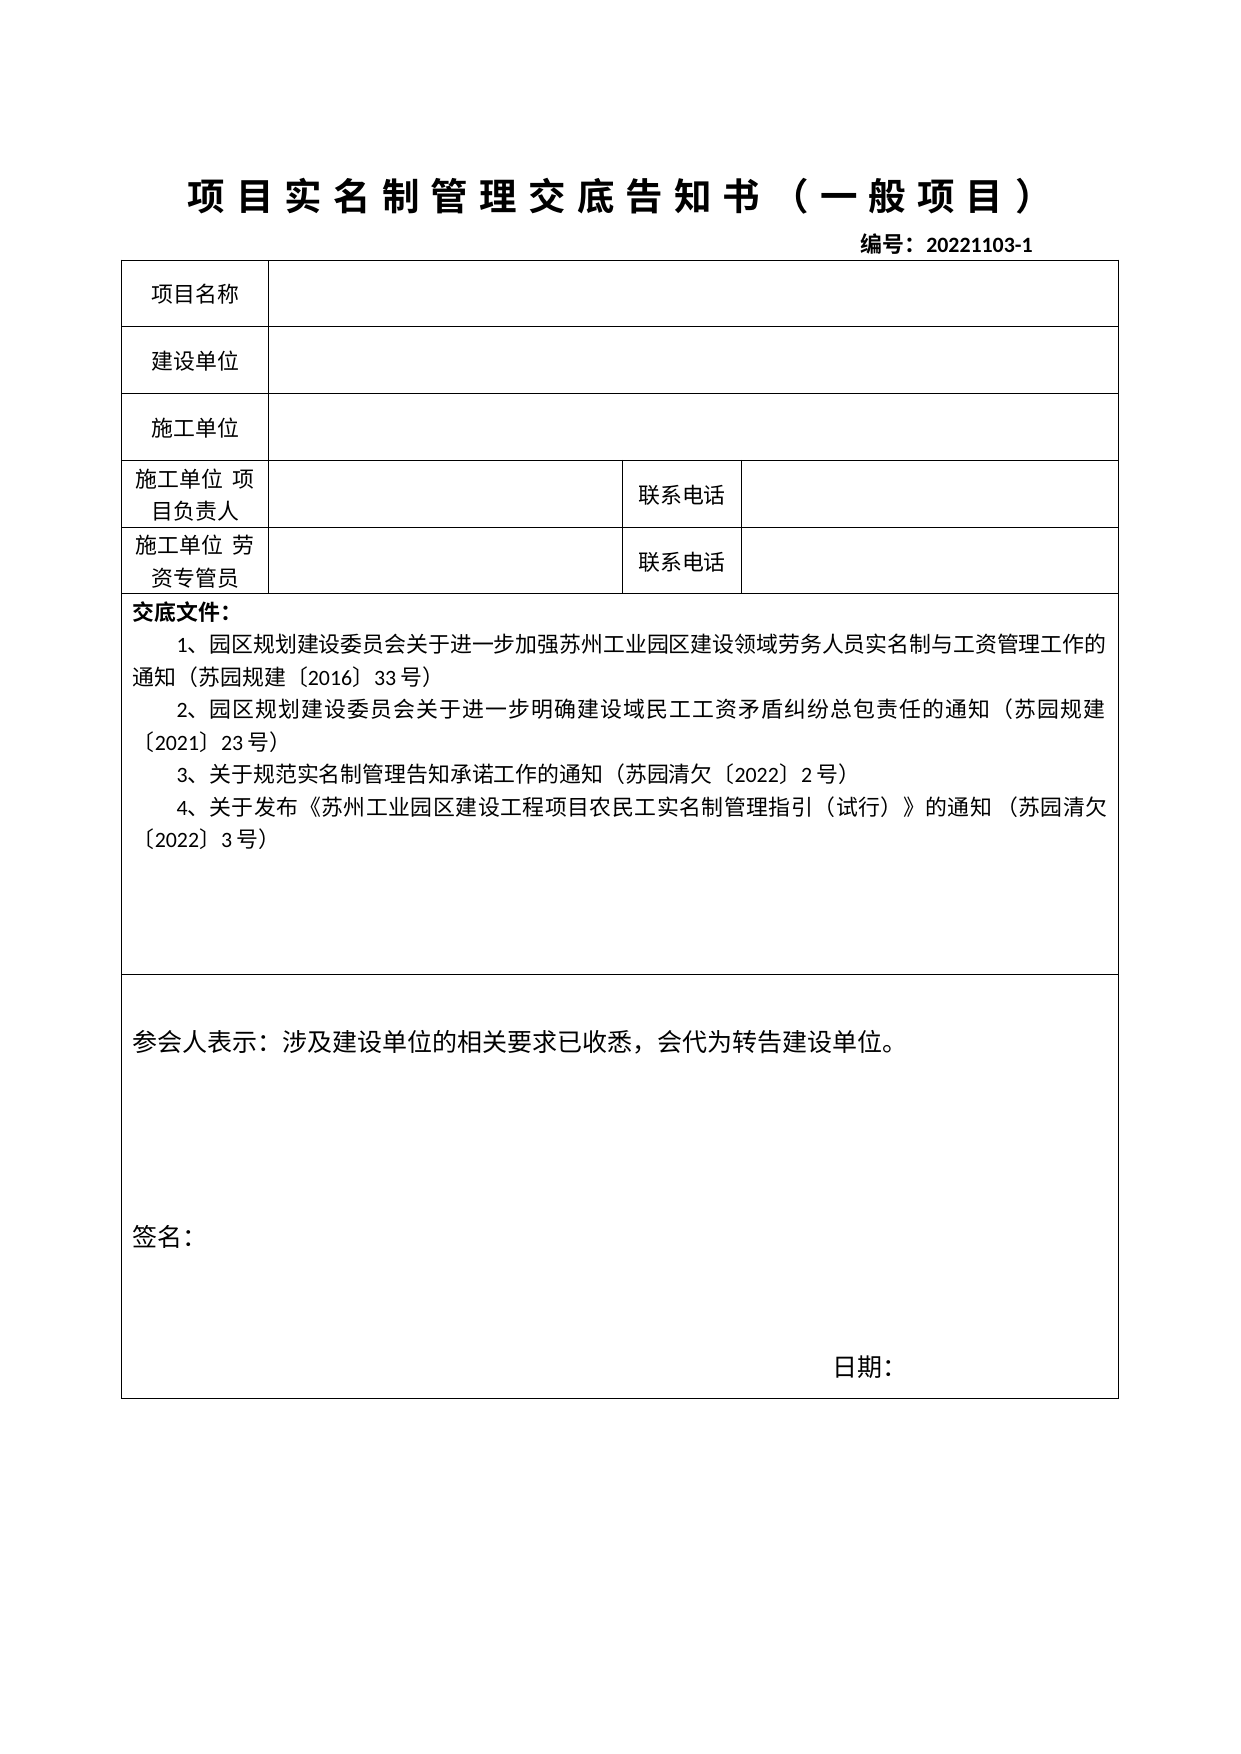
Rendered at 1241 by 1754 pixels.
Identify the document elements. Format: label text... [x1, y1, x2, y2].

table_cell 建设单位 [122, 327, 268, 393]
table_cell 施工单位 项目负责人 [122, 461, 268, 527]
table_cell [269, 327, 1118, 393]
table_cell [742, 528, 1118, 593]
table_cell [269, 528, 622, 593]
table_cell 联系电话 [623, 528, 741, 593]
table_cell [742, 461, 1118, 527]
table_cell [269, 394, 1118, 460]
table_cell [269, 461, 622, 527]
text 项目实名制管理交底告知书（一般项目） 编号：20221103-1 [187, 162, 1053, 259]
table_cell 施工单位 劳资专管员 [122, 528, 268, 593]
table_header 项目名称 [122, 261, 268, 326]
table_cell 施工单位 [122, 394, 268, 460]
table_cell 交底文件： 园区规划建设委员会关于进一步加强苏州工业园区建设领域劳务人员实名制与工资管理工作的通知（苏园规建〔2016〕33号） 园区规划建设委员会关于进一步明确建设域民工工资矛盾纠纷总包责任的通知（苏园规建〔2021〕23号） 关于规范实名制管理告知承诺工作的通知（苏园清欠〔2022〕2号） 关于发布《苏州工业园区建设工程项目农民工实名制管理指引（试行）》的通知（苏园清欠〔2022〕3号） [122, 594, 1118, 974]
table_cell 参会人表示：涉及建设单位的相关要求已收悉，会代为转告建设单位。 签名： 日期： [122, 975, 1118, 1398]
table_cell 联系电话 [623, 461, 741, 527]
table_header [269, 261, 1118, 326]
